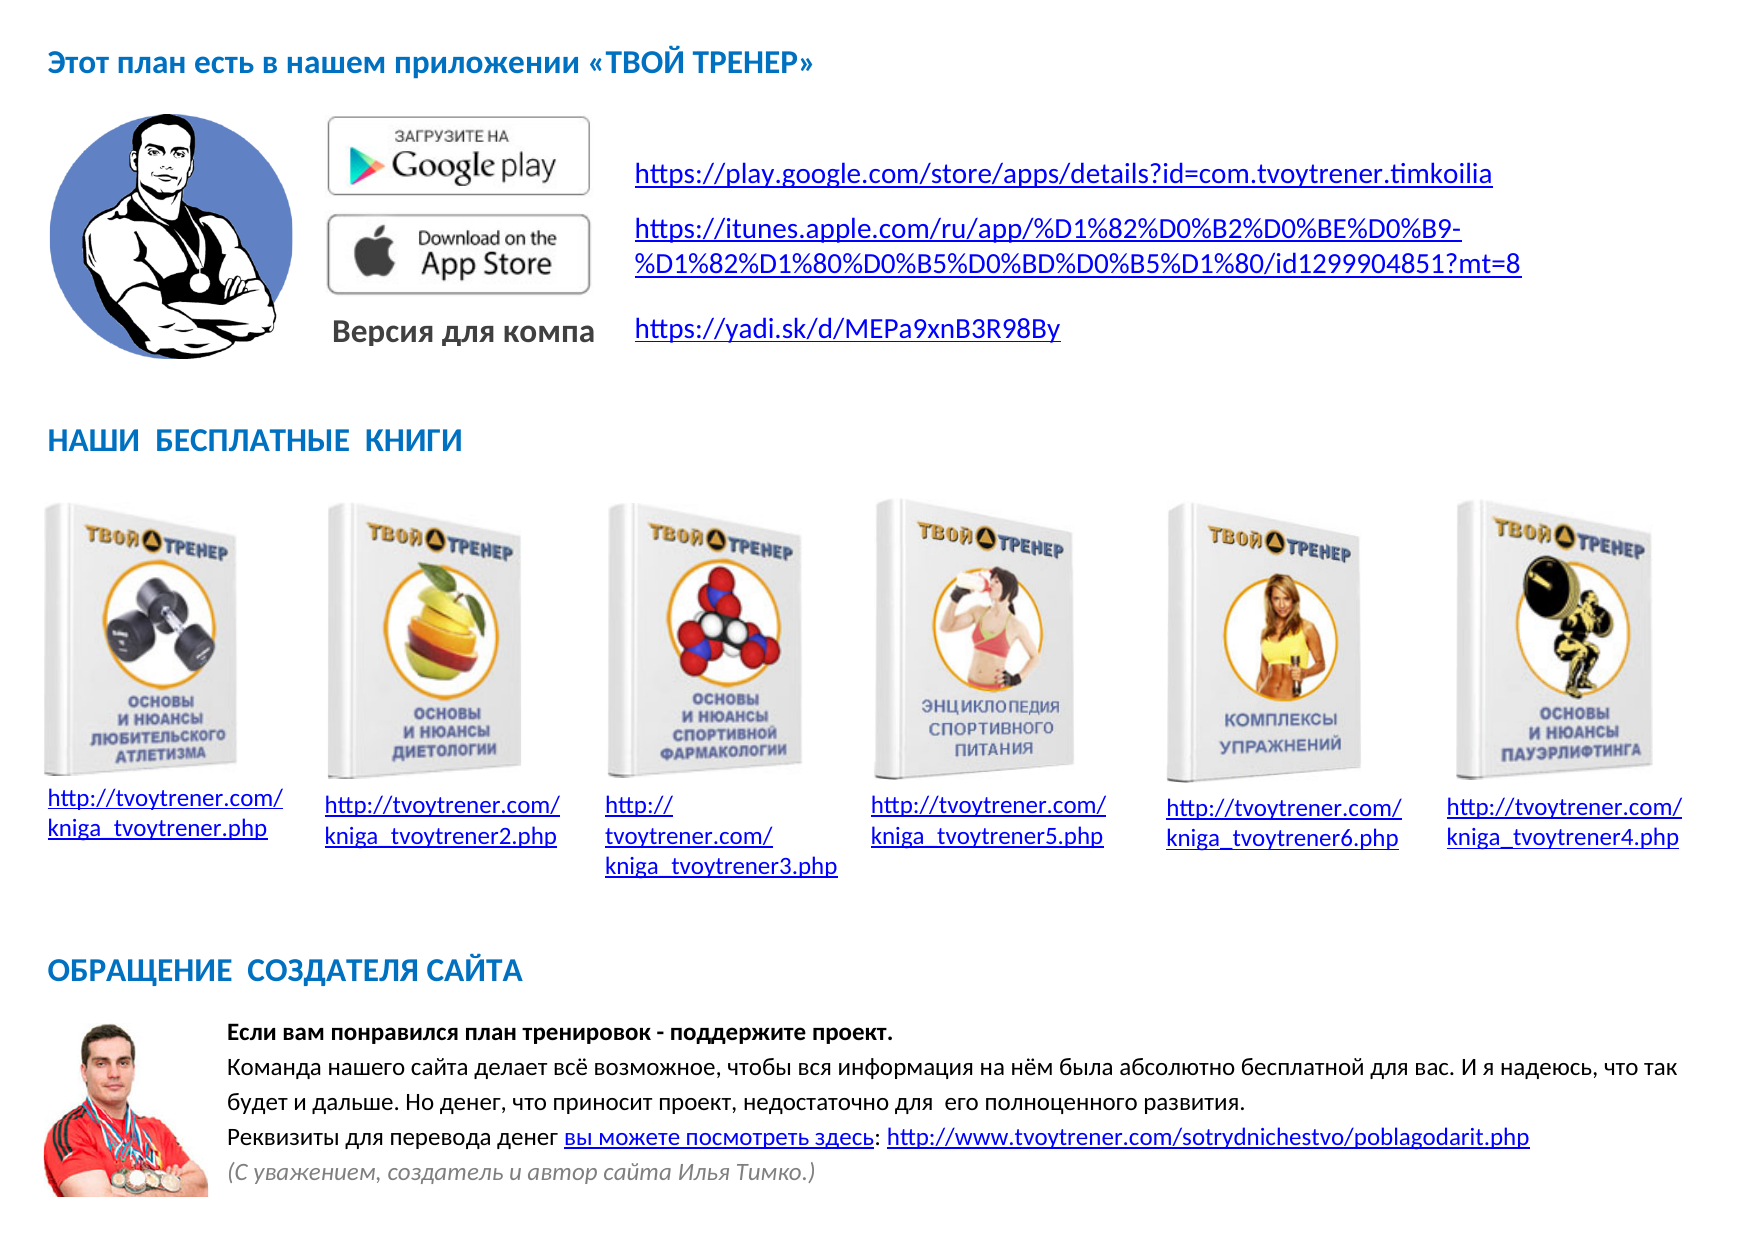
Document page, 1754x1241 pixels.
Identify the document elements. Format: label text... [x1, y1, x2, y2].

table_header http://tvoytrener.com/kniga_tvoytrener.php [36, 487, 313, 881]
table_cell https://itunes.apple.com/ru/app/%D1%82%D0%B2%D0%BE%D0%B9-%D1%82%D1%80%D0%B5%D0%BD%D0%B5%D1%80/id1299904851?mt=8 [623, 204, 1718, 304]
text Если вам понравился план тренировок - поддержите проект. Команда нашего сайта делает всё возможное, чтобы вся информация на нём была абсолютно бесплатной для вас. И я надеюсь, что так будет и дальше. Но денег, что приносит проект, недостаточно для его полноценного развития. [47, 1016, 1707, 1117]
picture [327, 502, 522, 779]
table_header http://tvoytrener.com/kniga_tvoytrener3.php [594, 487, 859, 881]
picture [49, 114, 293, 359]
picture [43, 502, 238, 776]
table_header http://tvoytrener.com/kniga_tvoytrener2.php [313, 487, 593, 881]
table_cell Версия для компа [313, 304, 623, 352]
picture [43, 1023, 209, 1197]
table_header [313, 109, 623, 204]
table_header https://play.google.com/store/apps/details?id=com.tvoytrener.timkoilia [623, 109, 1718, 204]
table_header [36, 109, 313, 352]
picture [873, 498, 1075, 780]
picture [1166, 500, 1362, 783]
table_header http://tvoytrener.com/kniga_tvoytrener4.php [1435, 487, 1716, 881]
text (С уважением, создатель и автор сайта Илья Тимко.) [209, 1156, 1707, 1187]
table_cell [313, 204, 623, 304]
text Реквизиты для перевода денег вы можете посмотреть здесь: http://www.tvoytrener.com/sotrydnichestvo/poblagodarit.php [209, 1121, 1707, 1152]
picture [1456, 499, 1653, 780]
text Этот план есть в нашем приложении «ТВОЙ ТРЕНЕР» [47, 41, 1707, 82]
picture [324, 115, 594, 198]
picture [607, 503, 803, 778]
table_header http://tvoytrener.com/kniga_tvoytrener6.php [1155, 487, 1435, 881]
text ОБРАЩЕНИЕ СОЗДАТЕЛЯ САЙТА [47, 948, 1707, 989]
table_cell https://yadi.sk/d/MEPa9xnB3R98By [623, 304, 1718, 352]
table_header http://tvoytrener.com/kniga_tvoytrener5.php [859, 487, 1155, 881]
picture [324, 210, 594, 299]
text НАШИ БЕСПЛАТНЫЕ КНИГИ [47, 419, 1707, 460]
